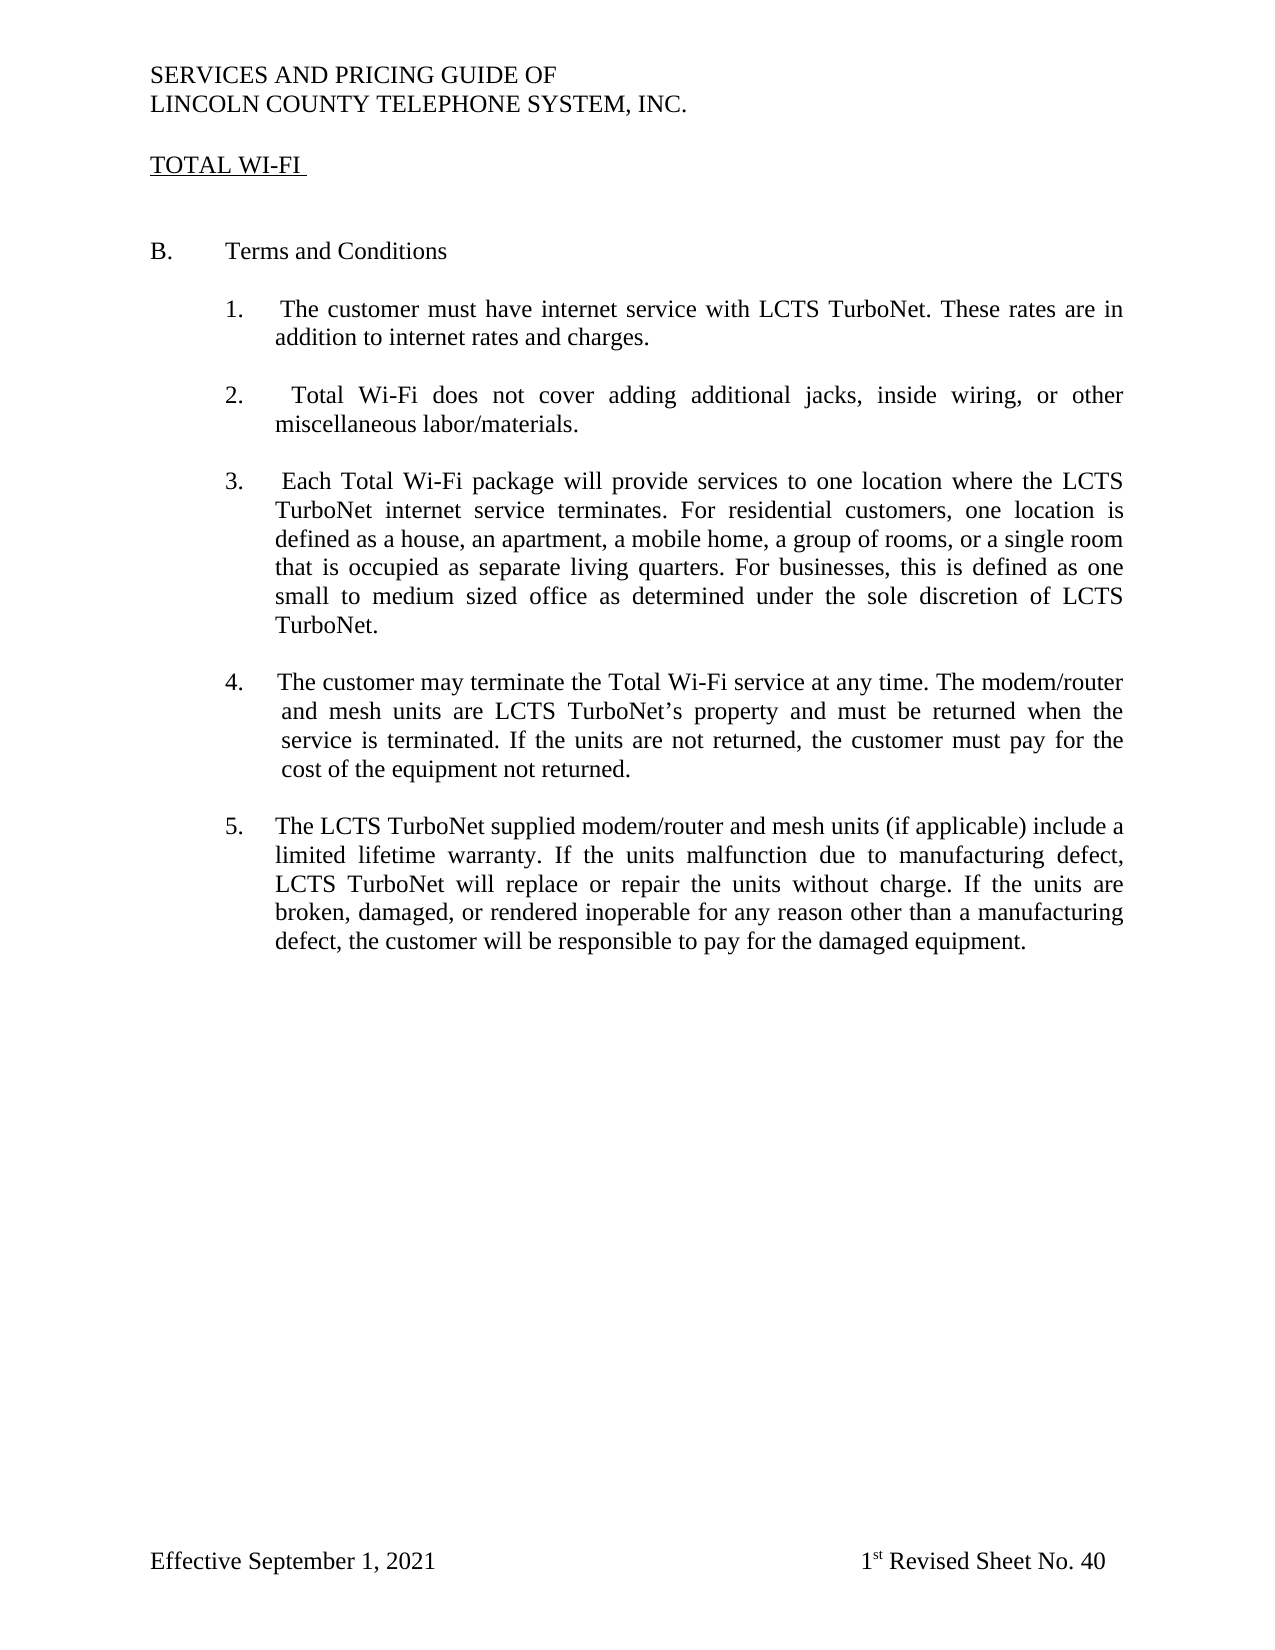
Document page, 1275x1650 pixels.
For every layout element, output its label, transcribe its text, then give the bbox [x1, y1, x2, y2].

list The customer must have internet service with LCTS TurboNet. These rates are in addition to internet rates and charges. [225, 294, 1125, 351]
list The LCTS TurboNet supplied modem/router and mesh units (if applicable) include a limited lifetime warranty. If the units malfunction due to manufacturing defect, LCTS TurboNet will replace or repair the units without charge. If the units are broken, damaged, or rendered inoperable for any reason other than a manufacturing defect, the customer will be responsible to pay for the damaged equipment. [225, 811, 1125, 955]
list Each Total Wi-Fi package will provide services to one location where the LCTS TurboNet internet service terminates. For residential customers, one location is defined as a house, an apartment, a mobile home, a group of rooms, or a single room that is occupied as separate living quarters. For businesses, this is defined as one small to medium sized office as determined under the sole discretion of LCTS TurboNet. [225, 466, 1125, 639]
text 4. The customer may terminate the Total Wi-Fi service at any time. The modem/router and mesh units are LCTS TurboNet’s property and must be returned when the service is terminated. If the units are not returned, the customer must pay for the cost of the equipment not returned. [75, 667, 1125, 782]
list Total Wi-Fi does not cover adding additional jacks, inside wiring, or other miscellaneous labor/materials. [225, 380, 1125, 437]
text TOTAL WI-FI [150, 150, 1125, 179]
text B. Terms and Conditions [150, 236, 1125, 265]
